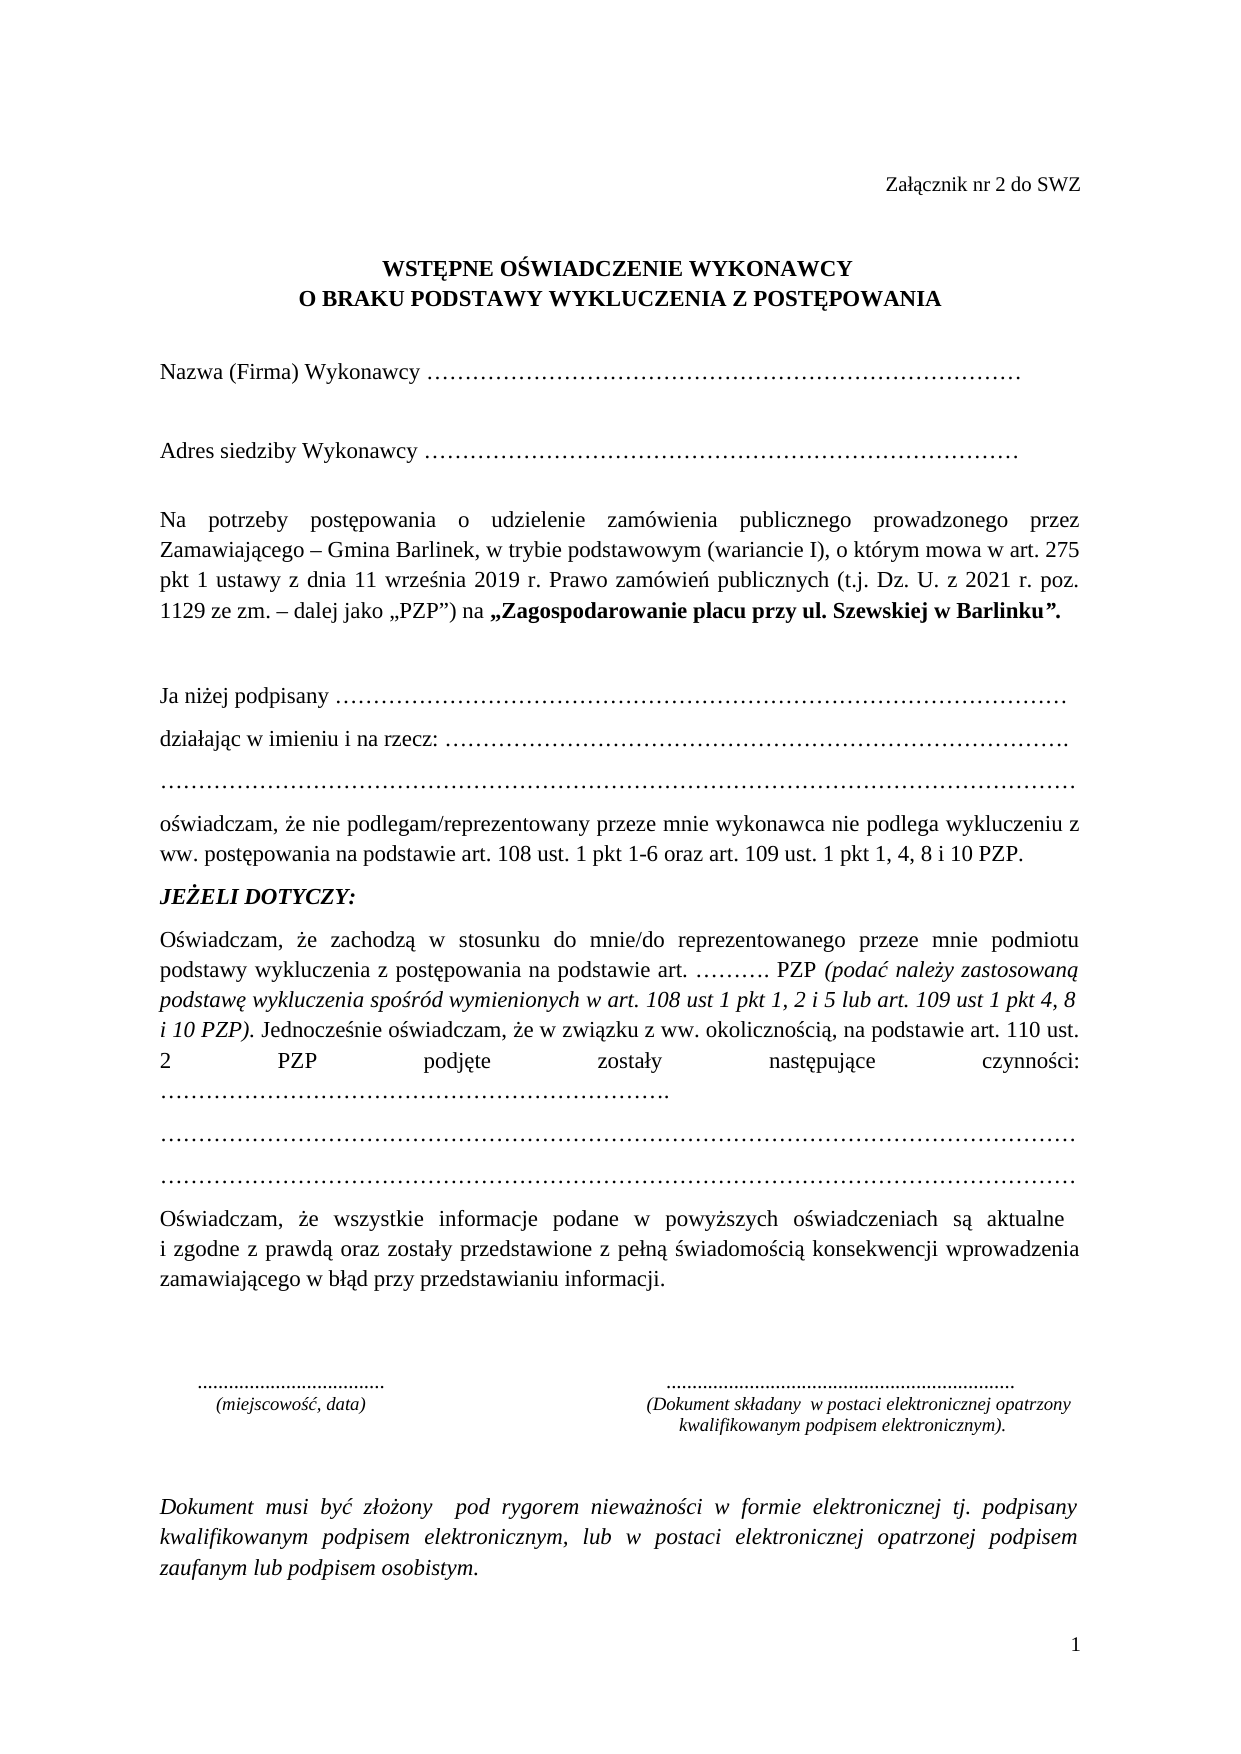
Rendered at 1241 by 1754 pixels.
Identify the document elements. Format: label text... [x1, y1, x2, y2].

text JEŻELI DOTYCZY: [159, 883, 1081, 909]
text Na potrzeby postępowania o udzielenie zamówienia publicznego prowadzonego przez Zamawiającego – Gmina Barlinek, w trybie podstawowym (wariancie I), o którym mowa w art. 275 pkt 1 ustawy z dnia 11 września 2019 r. Prawo zamówień publicznych (t.j. Dz. U. z 2021 r. poz. 1129 ze zm. – dalej jako „PZP”) na „Zagospodarowanie placu przy ul. Szewskiej w Barlinku”. [159, 506, 1081, 623]
text WSTĘPNE OŚWIADCZENIE WYKONAWCY O BRAKU PODSTAWY WYKLUCZENIA Z POSTĘPOWANIA [159, 255, 1081, 311]
text oświadczam, że nie podlegam/reprezentowany przeze mnie wykonawca nie podlega wykluczeniu z ww. postępowania na podstawie art. 108 ust. 1 pkt 1-6 oraz art. 109 ust. 1 pkt 1, 4, 8 i 10 PZP. [159, 810, 1081, 867]
text Adres siedziby Wykonawcy …………………………………………………………………… [159, 437, 1081, 463]
text (miejscowość, data) (Dokument składany w postaci elektronicznej opatrzony [197, 1393, 1081, 1414]
text .................................... ................................................................... [197, 1368, 1081, 1393]
text kwalifikowanym podpisem elektronicznym). [197, 1414, 1081, 1436]
text Ja niżej podpisany …………………………………………………………………………………… [159, 682, 1081, 708]
text Dokument musi być złożony pod rygorem nieważności w formie elektronicznej tj. podpisany kwalifikowanym podpisem elektronicznym, lub w postaci elektronicznej opatrzonej podpisem zaufanym lub podpisem osobistym. [159, 1493, 1081, 1580]
text ………………………………………………………………………………………………………… [159, 767, 1081, 794]
text ………………………………………………………………………………………………………… [159, 1162, 1081, 1189]
text Oświadczam, że wszystkie informacje podane w powyższych oświadczeniach są aktualne i zgodne z prawdą oraz zostały przedstawione z pełną świadomością konsekwencji wprowadzenia zamawiającego w błąd przy przedstawianiu informacji. [159, 1205, 1081, 1292]
text ………………………………………………………………………………………………………… [159, 1119, 1081, 1146]
text działając w imieniu i na rzecz: ………………………………………………………………………. [159, 725, 1081, 751]
text Załącznik nr 2 do SWZ [159, 172, 1081, 196]
text Oświadczam, że zachodzą w stosunku do mnie/do reprezentowanego przeze mnie podmiotu podstawy wykluczenia z postępowania na podstawie art. ………. PZP (podać należy zastosowaną podstawę wykluczenia spośród wymienionych w art. 108 ust 1 pkt 1, 2 i 5 lub art. 109 ust 1 pkt 4, 8 i 10 PZP). Jednocześnie oświadczam, że w związku z ww. okolicznością, na podstawie art. 110 ust. 2 PZP podjęte zostały następujące czynności: …………………………………………………………. [159, 926, 1081, 1103]
text Nazwa (Firma) Wykonawcy …………………………………………………………………… [159, 358, 1081, 384]
